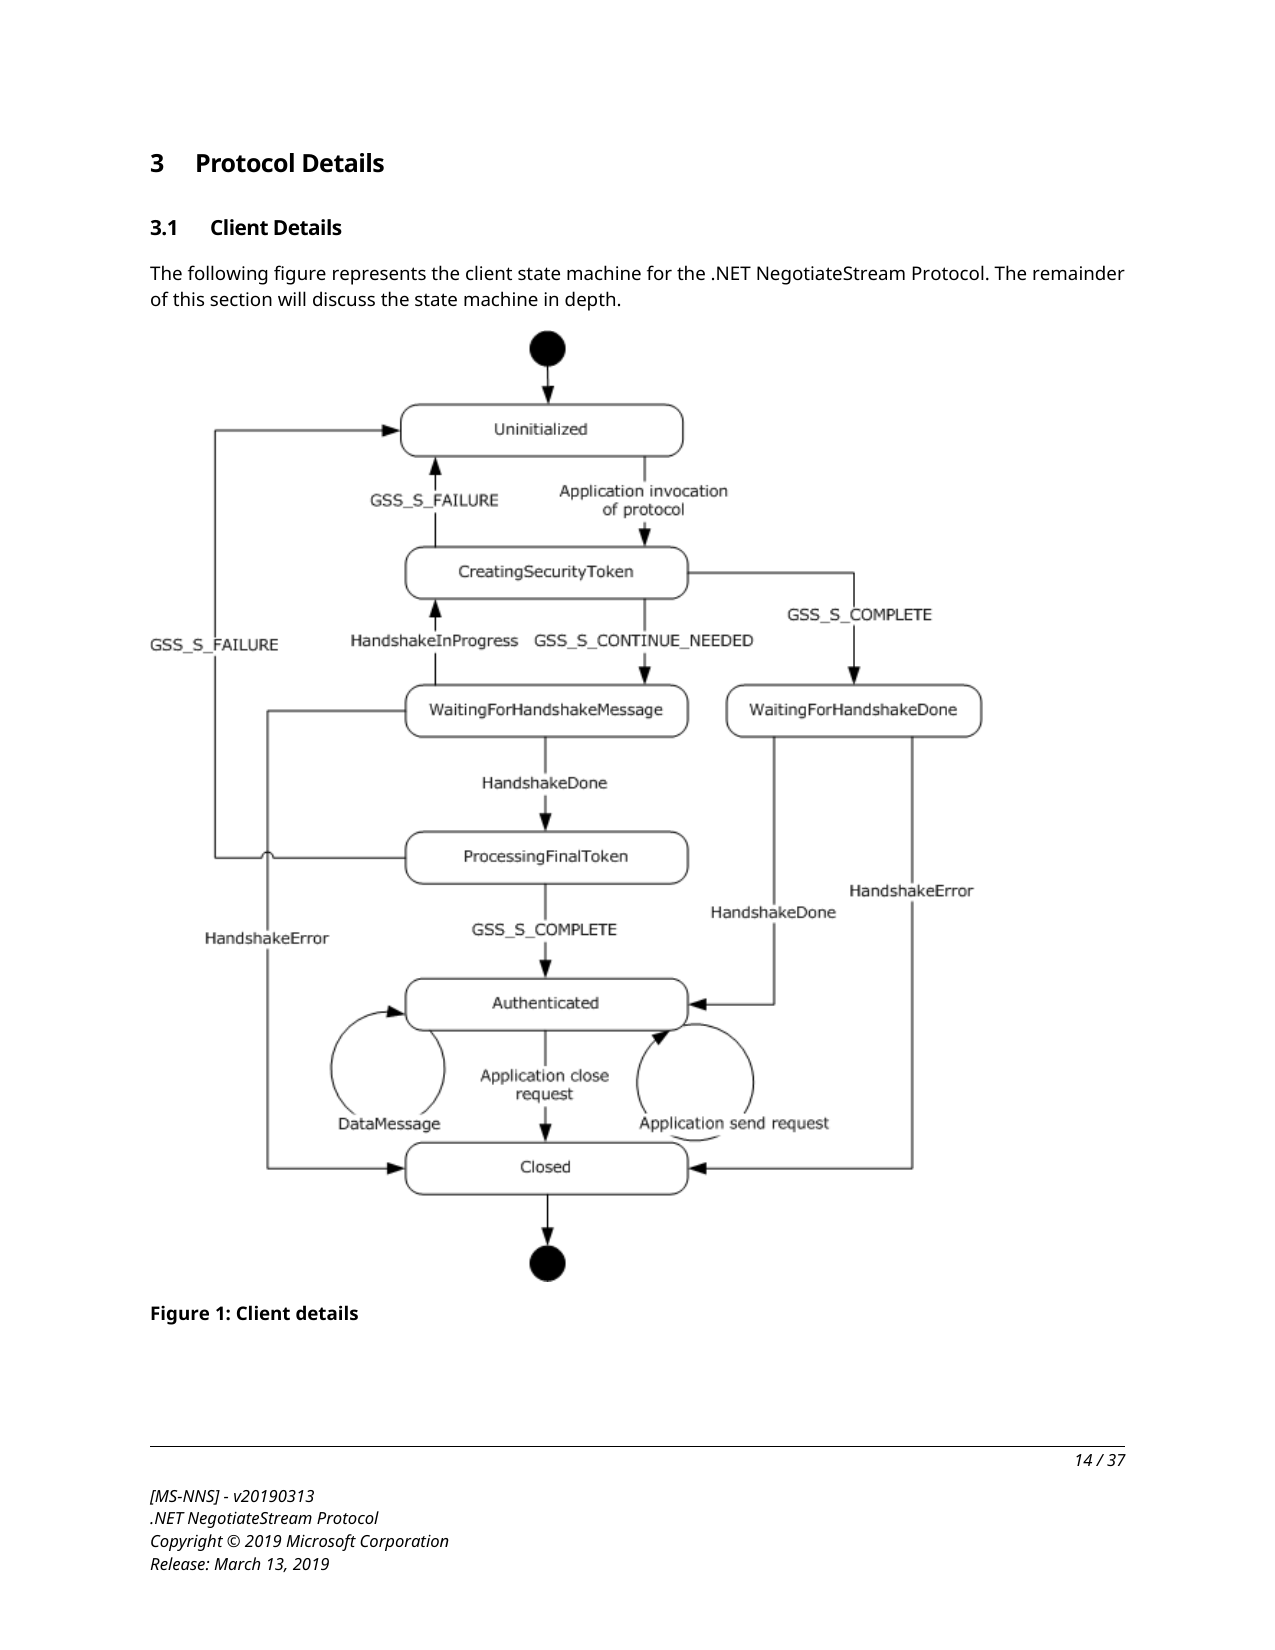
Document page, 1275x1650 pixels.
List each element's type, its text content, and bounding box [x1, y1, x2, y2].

text Figure 1: Client details [150, 1301, 1125, 1326]
subtitle Protocol Details [150, 146, 1125, 180]
subtitle Client Details [150, 213, 1125, 242]
text The following figure represents the client state machine for the .NET NegotiateStream Protocol. The remainder of this section will discuss the state machine in depth. [150, 260, 1125, 311]
